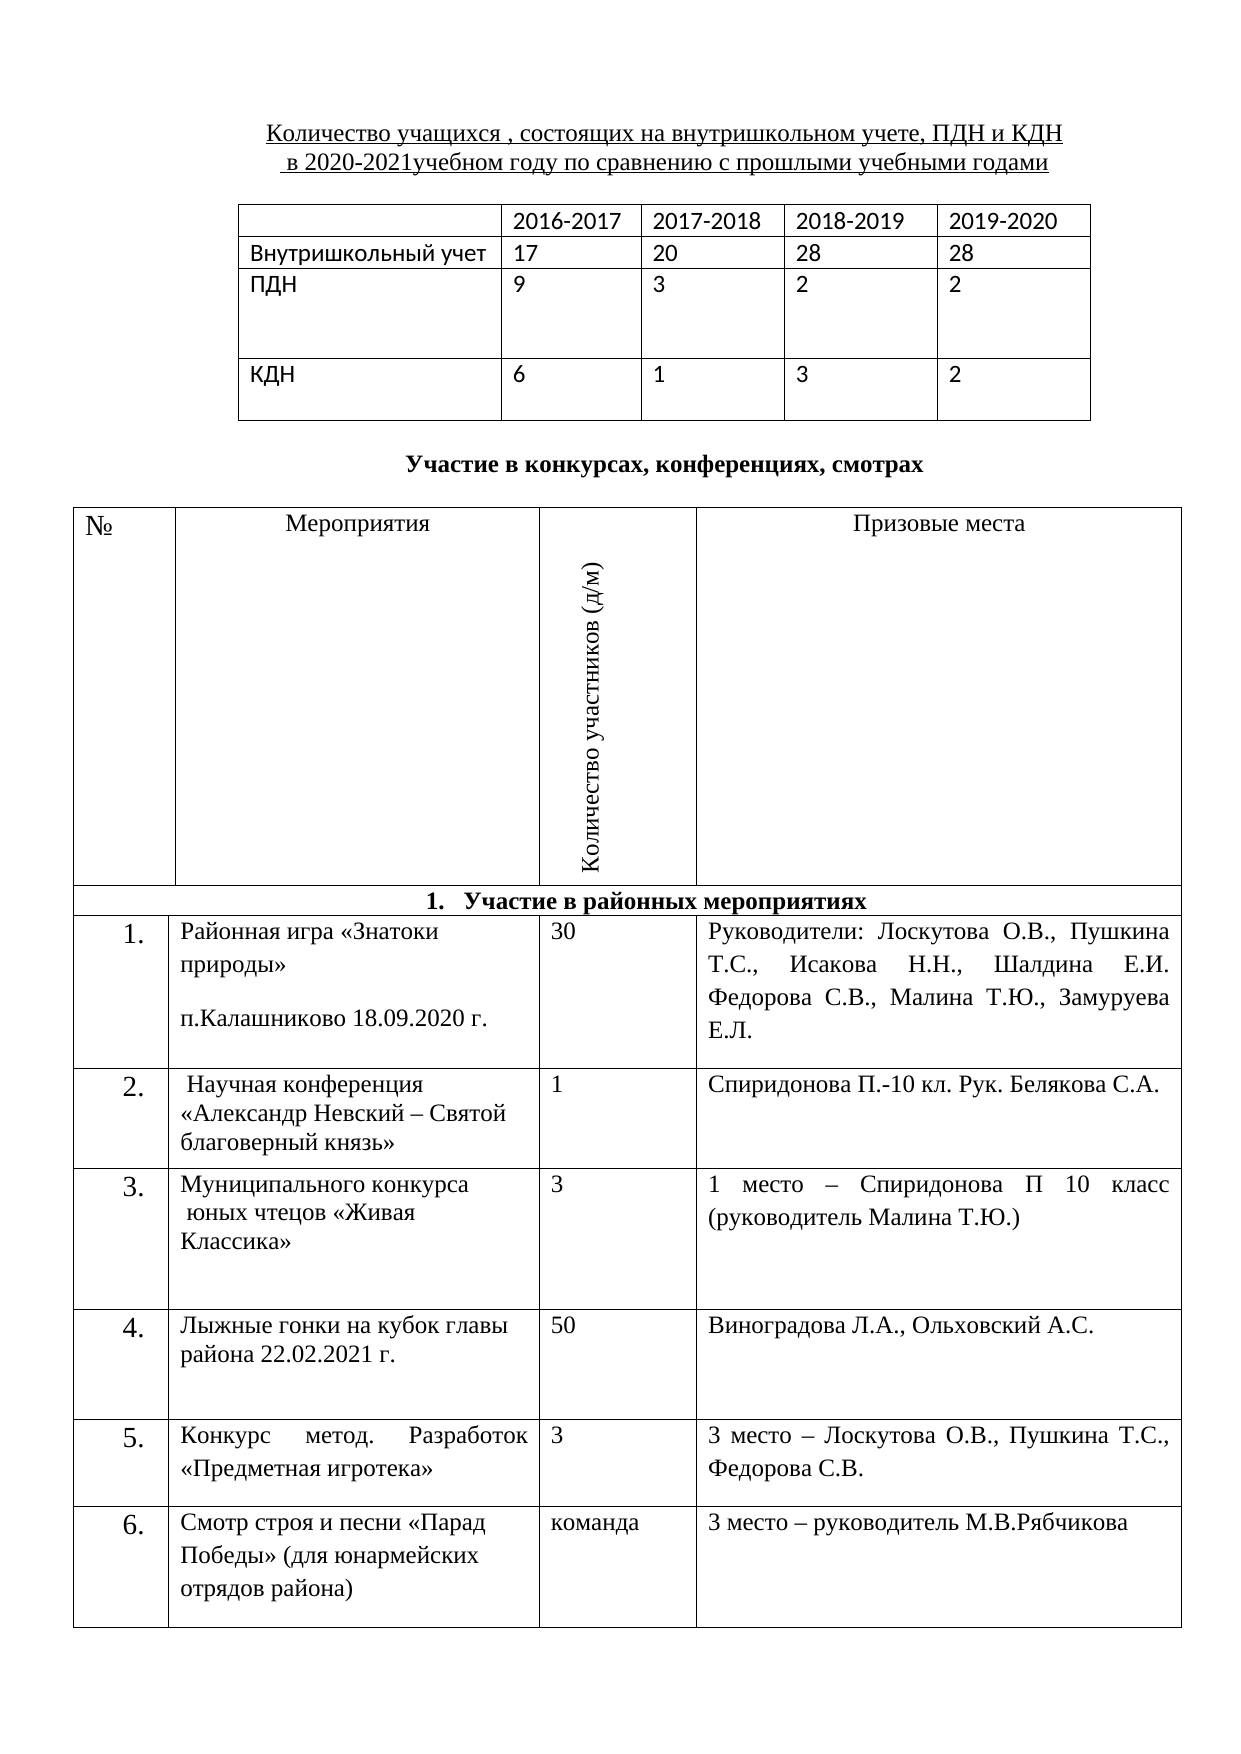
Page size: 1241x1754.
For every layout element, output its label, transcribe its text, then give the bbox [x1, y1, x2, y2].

table_cell 2 [938, 359, 1090, 420]
table_cell Смотр строя и песни «Парад Победы» (для юнармейских отрядов района) [169, 1507, 539, 1627]
table_cell 30 [540, 916, 696, 1068]
table_cell 2 [785, 269, 937, 358]
table_cell КДН [239, 359, 501, 420]
table_cell ПДН [239, 269, 501, 358]
table_cell [74, 1069, 168, 1168]
table_header 2016-2017 [502, 205, 641, 236]
table_cell Лыжные гонки на кубок главы района 22.02.2021 г. [169, 1310, 539, 1419]
table_cell команда [540, 1507, 696, 1627]
table_cell 1 место – Спиридонова П 10 класс (руководитель Малина Т.Ю.) [697, 1169, 1181, 1309]
table_cell 3 [642, 269, 784, 358]
table_cell Виноградова Л.А., Ольховский А.С. [697, 1310, 1181, 1419]
text Участие в конкурсах, конференциях, смотрах [177, 449, 1152, 478]
table_cell 1 [540, 1069, 696, 1168]
table_cell Конкурс метод. Разработок «Предметная игротека» [169, 1420, 539, 1506]
table_header Количество участников (д/м) [540, 508, 696, 885]
table_cell 28 [785, 237, 937, 267]
table_cell [74, 1169, 168, 1309]
text Количество учащихся , состоящих на внутришкольном учете, ПДН и КДН [177, 118, 1152, 147]
table_cell [74, 916, 168, 1068]
table_cell Муниципального конкурса юных чтецов «Живая Классика» [169, 1169, 539, 1309]
table_header № [74, 508, 175, 885]
table_cell 20 [642, 237, 784, 267]
table_header [239, 205, 501, 236]
table_cell [74, 1420, 168, 1506]
table_header 2019-2020 [938, 205, 1090, 236]
table_cell Участие в районных мероприятиях [74, 886, 1181, 915]
table_cell 17 [502, 237, 641, 267]
table_cell Районная игра «Знатоки природы» п.Калашниково 18.09.2020 г. [169, 916, 539, 1068]
table_cell 3 [540, 1420, 696, 1506]
table_header Мероприятия [176, 508, 539, 885]
table_cell 6 [502, 359, 641, 420]
table_cell Руководители: Лоскутова О.В., Пушкина Т.С., Исакова Н.Н., Шалдина Е.И. Федорова С.В., Малина Т.Ю., Замуруева Е.Л. [697, 916, 1181, 1068]
table_cell 3 [540, 1169, 696, 1309]
table_cell 28 [938, 237, 1090, 267]
table_cell Спиридонова П.-10 кл. Рук. Белякова С.А. [697, 1069, 1181, 1168]
table_header 2017-2018 [642, 205, 784, 236]
table_cell [74, 1310, 168, 1419]
table_cell 1 [642, 359, 784, 420]
table_cell 3 [785, 359, 937, 420]
table_cell 3 место – руководитель М.В.Рябчикова [697, 1507, 1181, 1627]
table_header 2018-2019 [785, 205, 937, 236]
table_header Призовые места [697, 508, 1181, 885]
table_cell 3 место – Лоскутова О.В., Пушкина Т.С., Федорова С.В. [697, 1420, 1181, 1506]
table_cell 9 [502, 269, 641, 358]
text в 2020-2021учебном году по сравнению с прошлыми учебными годами [177, 147, 1152, 176]
table_cell Внутришкольный учет [239, 237, 501, 267]
table_cell [74, 1507, 168, 1627]
table_cell 2 [938, 269, 1090, 358]
table_cell 50 [540, 1310, 696, 1419]
table_cell Научная конференция «Александр Невский – Святой благоверный князь» [169, 1069, 539, 1168]
